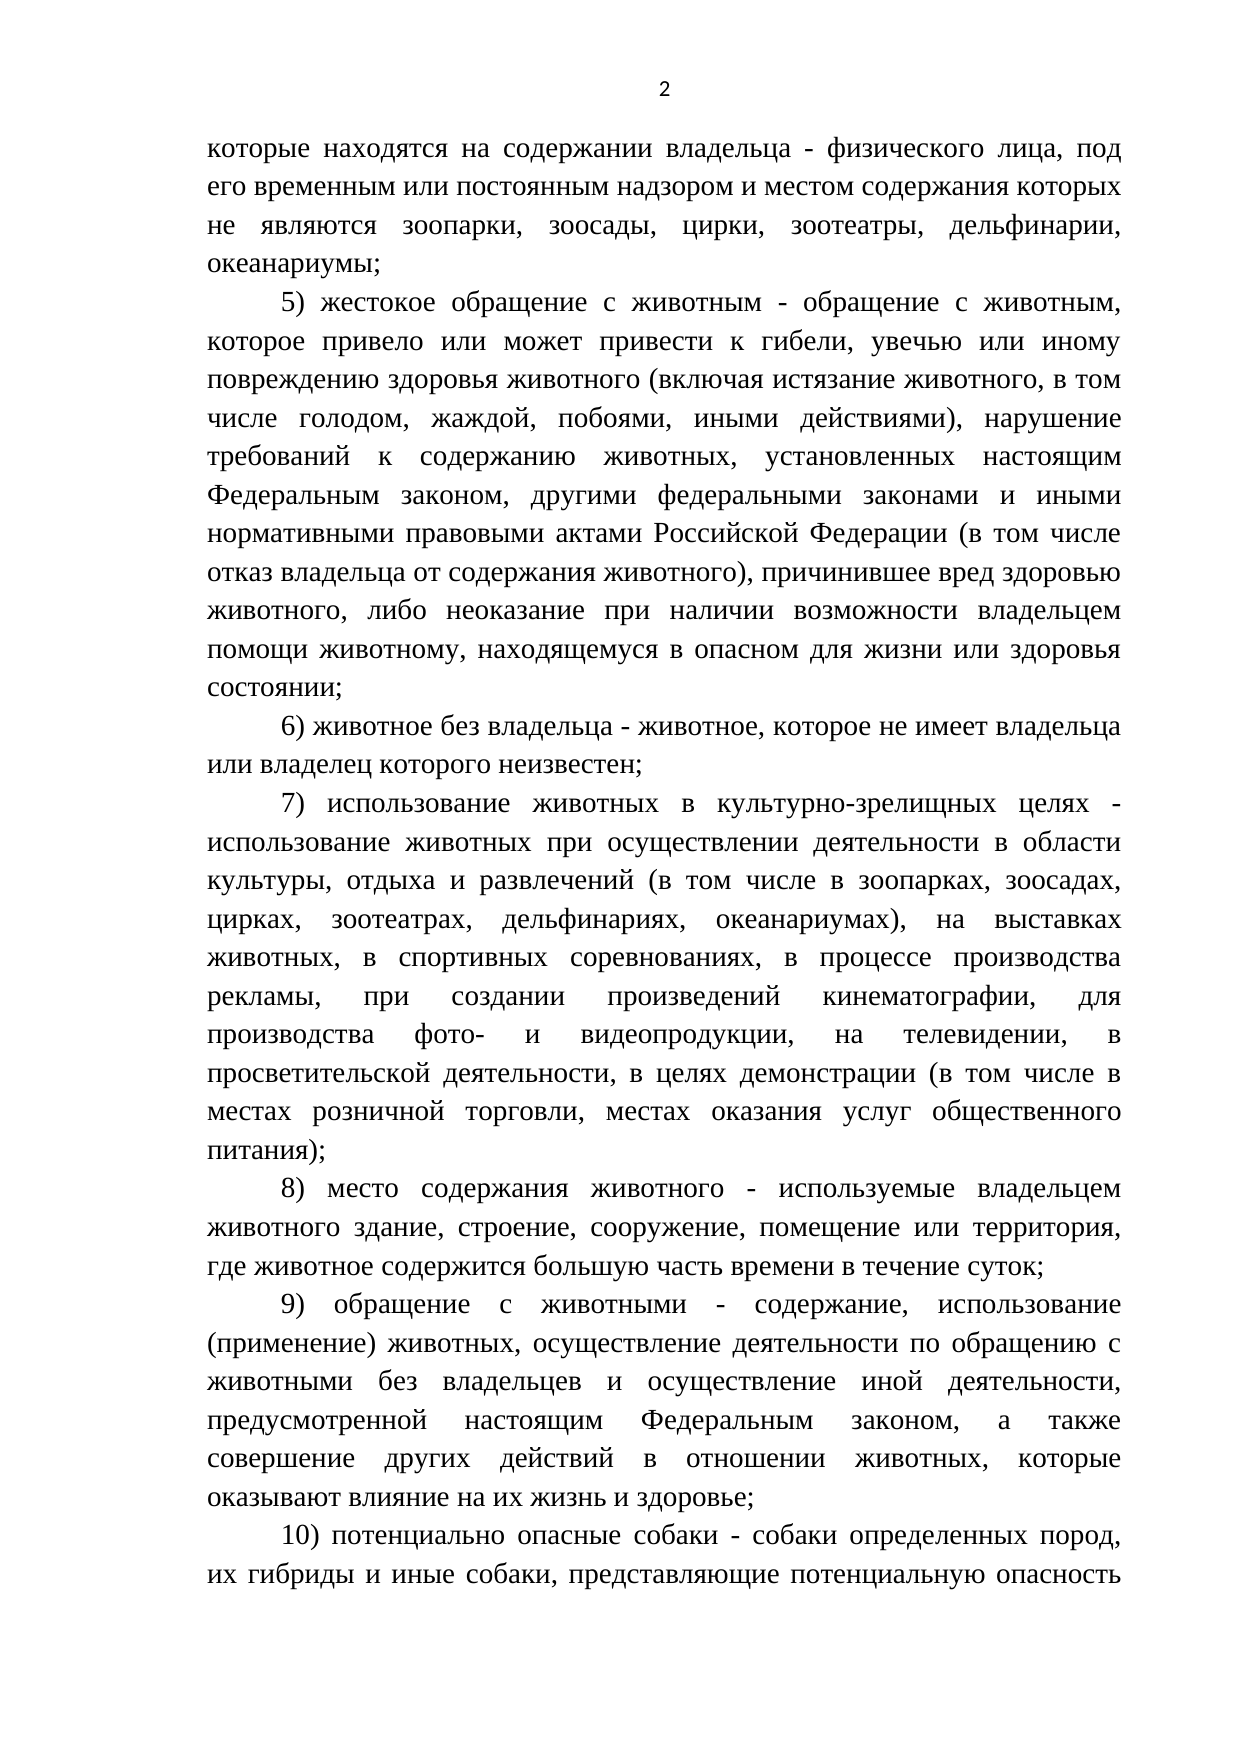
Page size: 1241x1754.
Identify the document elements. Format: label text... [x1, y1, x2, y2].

text 5) жестокое обращение с животным - обращение с животным, которое привело или может привести к гибели, увечью или иному повреждению здоровья животного (включая истязание животного, в том числе голодом, жаждой, побоями, иными действиями), нарушение требований к содержанию животных, установленных настоящим Федеральным законом, другими федеральными законами и иными нормативными правовыми актами Российской Федерации (в том числе отказ владельца от содержания животного), причинившее вред здоровью животного, либо неоказание при наличии возможности владельцем помощи животному, находящемуся в опасном для жизни или здоровья состоянии; [207, 284, 1122, 703]
text 6) животное без владельца - животное, которое не имеет владельца или владелец которого неизвестен; [207, 708, 1122, 780]
text 8) место содержания животного - используемые владельцем животного здание, строение, сооружение, помещение или территория, где животное содержится большую часть времени в течение суток; [207, 1171, 1122, 1281]
text 7) использование животных в культурно-зрелищных целях - использование животных при осуществлении деятельности в области культуры, отдыха и развлечений (в том числе в зоопарках, зоосадах, цирках, зоотеатрах, дельфинариях, океанариумах), на выставках животных, в спортивных соревнованиях, в процессе производства рекламы, при создании произведений кинематографии, для производства фото- и видеопродукции, на телевидении, в просветительской деятельности, в целях демонстрации (в том числе в местах розничной торговли, местах оказания услуг общественного питания); [207, 785, 1122, 1166]
text 9) обращение с животными - содержание, использование (применение) животных, осуществление деятельности по обращению с животными без владельцев и осуществление иной деятельности, предусмотренной настоящим Федеральным законом, а также совершение других действий в отношении животных, которые оказывают влияние на их жизнь и здоровье; [207, 1286, 1122, 1512]
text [207, 130, 1122, 279]
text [207, 1517, 1122, 1589]
